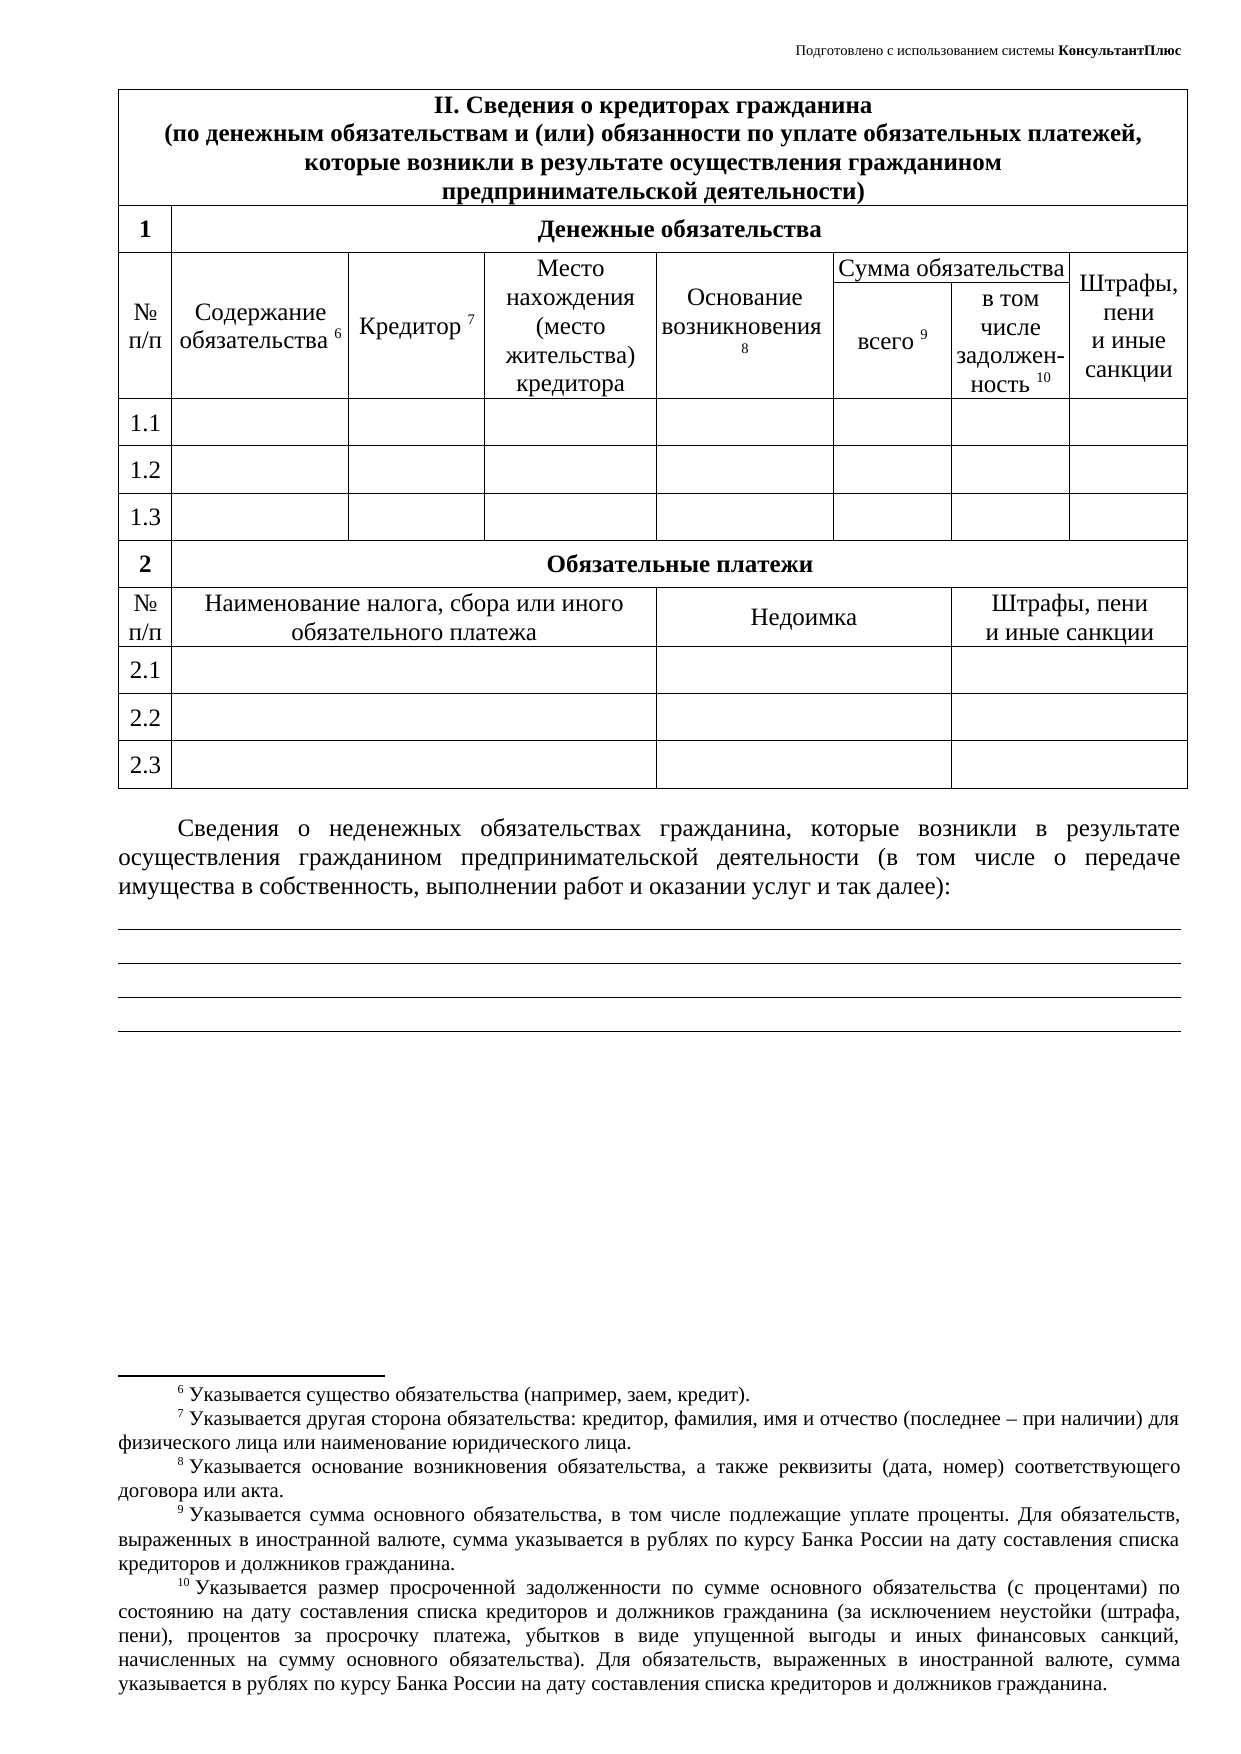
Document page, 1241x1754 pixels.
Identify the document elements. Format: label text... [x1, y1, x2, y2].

table_cell 2 [119, 541, 171, 587]
table_cell [349, 446, 484, 492]
table_cell [1070, 446, 1187, 492]
table_cell [952, 399, 1069, 445]
table_cell Сумма обязательства [834, 253, 1069, 282]
table_cell [952, 741, 1187, 787]
table_cell [172, 399, 348, 445]
table_cell № п/п [119, 253, 171, 398]
table_cell 1.3 [119, 494, 171, 540]
table_cell [952, 694, 1187, 740]
table_cell Кредитор [349, 253, 484, 398]
table_cell Обязательные платежи [172, 541, 1187, 587]
table_cell 1.1 [119, 399, 171, 445]
table_cell [172, 694, 656, 740]
table_cell [349, 494, 484, 540]
table_cell [834, 494, 951, 540]
table_cell [834, 399, 951, 445]
table_cell [657, 694, 951, 740]
table_cell Место нахождения (место жительства) кредитора [485, 253, 656, 398]
table_cell [485, 446, 656, 492]
table_cell [952, 446, 1069, 492]
table_cell [657, 446, 833, 492]
table_cell Штрафы, пени и иные санкции [952, 588, 1187, 646]
table_cell [834, 446, 951, 492]
table_cell 2.2 [119, 694, 171, 740]
table_cell [1070, 399, 1187, 445]
table_cell Содержание обязательства [172, 253, 348, 398]
table_cell Недоимка [657, 588, 951, 646]
table_cell 2.1 [119, 647, 171, 693]
table_cell [657, 494, 833, 540]
table_cell [349, 399, 484, 445]
table_cell [952, 647, 1187, 693]
table_cell 2.3 [119, 741, 171, 787]
table_cell Штрафы, пени и иные санкции [1070, 253, 1187, 398]
table_cell [172, 741, 656, 787]
table_cell [485, 494, 656, 540]
text Сведения о неденежных обязательствах гражданина, которые возникли в результате осуществления гражданином предпринимательской деятельности (в том числе о передаче имущества в собственность, выполнении работ и оказании услуг и так далее): [118, 813, 1181, 900]
table_cell всего [834, 283, 951, 398]
table_cell Основание возникновения [657, 253, 833, 398]
table_cell № п/п [119, 588, 171, 646]
table_cell Денежные обязательства [172, 206, 1187, 252]
table_cell [172, 647, 656, 693]
table_header II. Сведения о кредиторах гражданина (по денежным обязательствам и (или) обязанности по уплате обязательных платежей, которые возникли в результате осуществления гражданином предпринимательской деятельности) [119, 90, 1187, 205]
table_cell [952, 494, 1069, 540]
table_cell в том числе задолженность [952, 283, 1069, 398]
table_cell [657, 647, 951, 693]
table_cell [657, 741, 951, 787]
table_cell [172, 494, 348, 540]
table_cell [485, 399, 656, 445]
table_cell [172, 446, 348, 492]
table_cell 1 [119, 206, 171, 252]
table_cell 1.2 [119, 446, 171, 492]
table_cell Наименование налога, сбора или иного обязательного платежа [172, 588, 656, 646]
table_cell [657, 399, 833, 445]
table_cell [1070, 494, 1187, 540]
